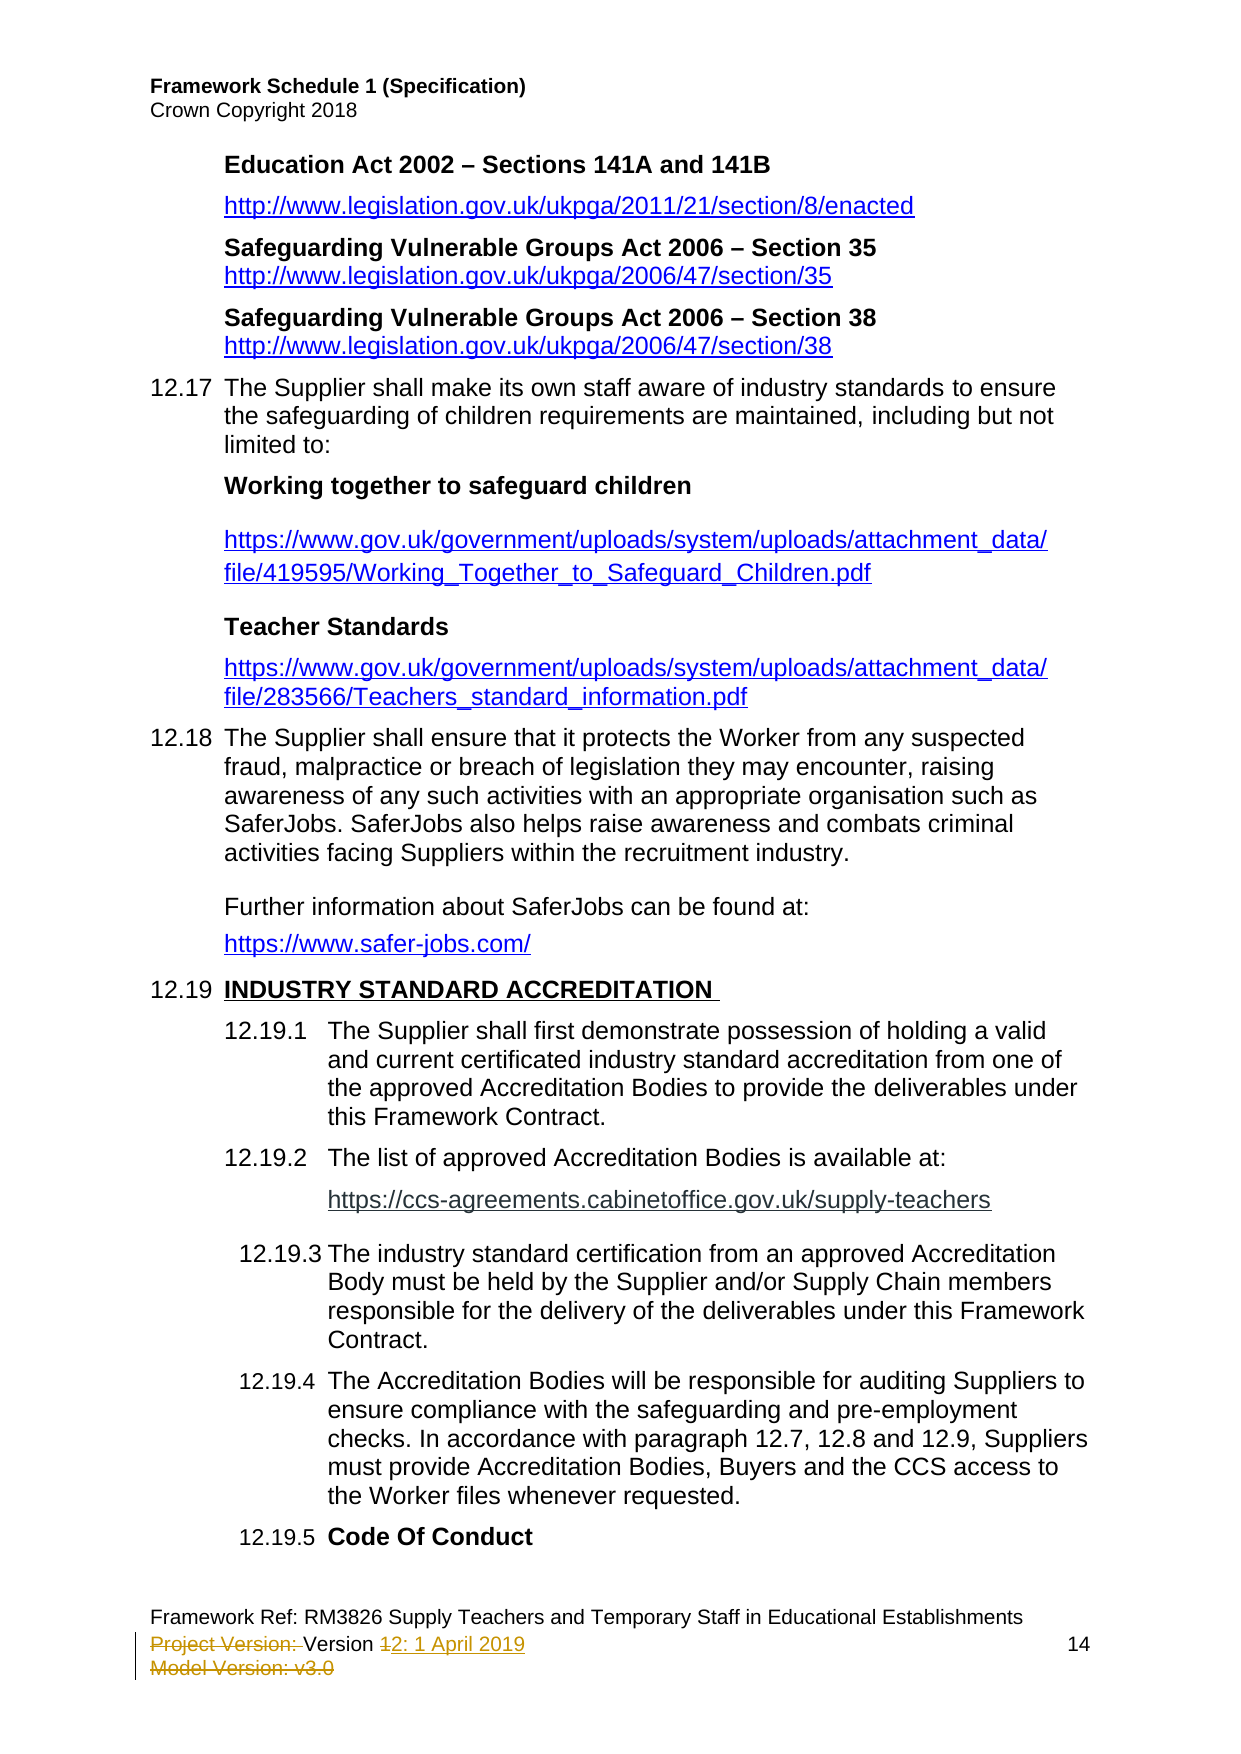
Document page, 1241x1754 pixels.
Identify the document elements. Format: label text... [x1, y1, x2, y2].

list Code Of Conduct [239, 1522, 1090, 1551]
list The Accreditation Bodies will be responsible for auditing Suppliers to ensure compliance with the safeguarding and pre-employment checks. In accordance with paragraph 12.7, 12.8 and 12.9, Suppliers must provide Accreditation Bodies, Buyers and the CCS access to the Worker files whenever requested. [239, 1366, 1090, 1510]
list https://www.gov.uk/government/uploads/system/uploads/attachment_data/file/419595/Working_Together_to_Safeguard_Children.pdf [224, 525, 1090, 587]
text Education Act 2002 – Sections 141A and 141B [224, 150, 1090, 179]
list The Supplier shall make its own staff aware of industry standards to ensure the safeguarding of children requirements are maintained, including but not limited to: [150, 372, 1090, 459]
list The Supplier shall first demonstrate possession of holding a valid and current certificated industry standard accreditation from one of the approved Accreditation Bodies to provide the deliverables under this Framework Contract. [224, 1016, 1090, 1131]
list INDUSTRY STANDARD ACCREDITATION [150, 975, 1090, 1003]
list https://ccs-agreements.cabinetoffice.gov.uk/supply-teachers [327, 1185, 1090, 1213]
list The Supplier shall ensure that it protects the Worker from any suspected fraud, malpractice or breach of legislation they may encounter, raising awareness of any such activities with an appropriate organisation such as SaferJobs. SaferJobs also helps raise awareness and combats criminal activities facing Suppliers within the recruitment industry. [150, 723, 1090, 867]
subtitle https://www.safer-jobs.com/ [224, 929, 1090, 958]
list The industry standard certification from an approved Accreditation Body must be held by the Supplier and/or Supply Chain members responsible for the delivery of the deliverables under this Framework Contract. [239, 1238, 1090, 1353]
subtitle Further information about SaferJobs can be found at: [224, 892, 1090, 921]
text Safeguarding Vulnerable Groups Act 2006 – Section 35 http://www.legislation.gov.uk/ukpga/2006/47/section/35 [224, 232, 1090, 290]
text Safeguarding Vulnerable Groups Act 2006 – Section 38 http://www.legislation.gov.uk/ukpga/2006/47/section/38 [224, 302, 1090, 360]
text Teacher Standards [224, 612, 1090, 641]
text https://www.gov.uk/government/uploads/system/uploads/attachment_data/file/283566/Teachers_standard_information.pdf [224, 653, 1090, 711]
list Working together to safeguard children [224, 471, 1090, 500]
text http://www.legislation.gov.uk/ukpga/2011/21/section/8/enacted [224, 191, 1090, 220]
list The list of approved Accreditation Bodies is available at: [224, 1143, 1090, 1172]
